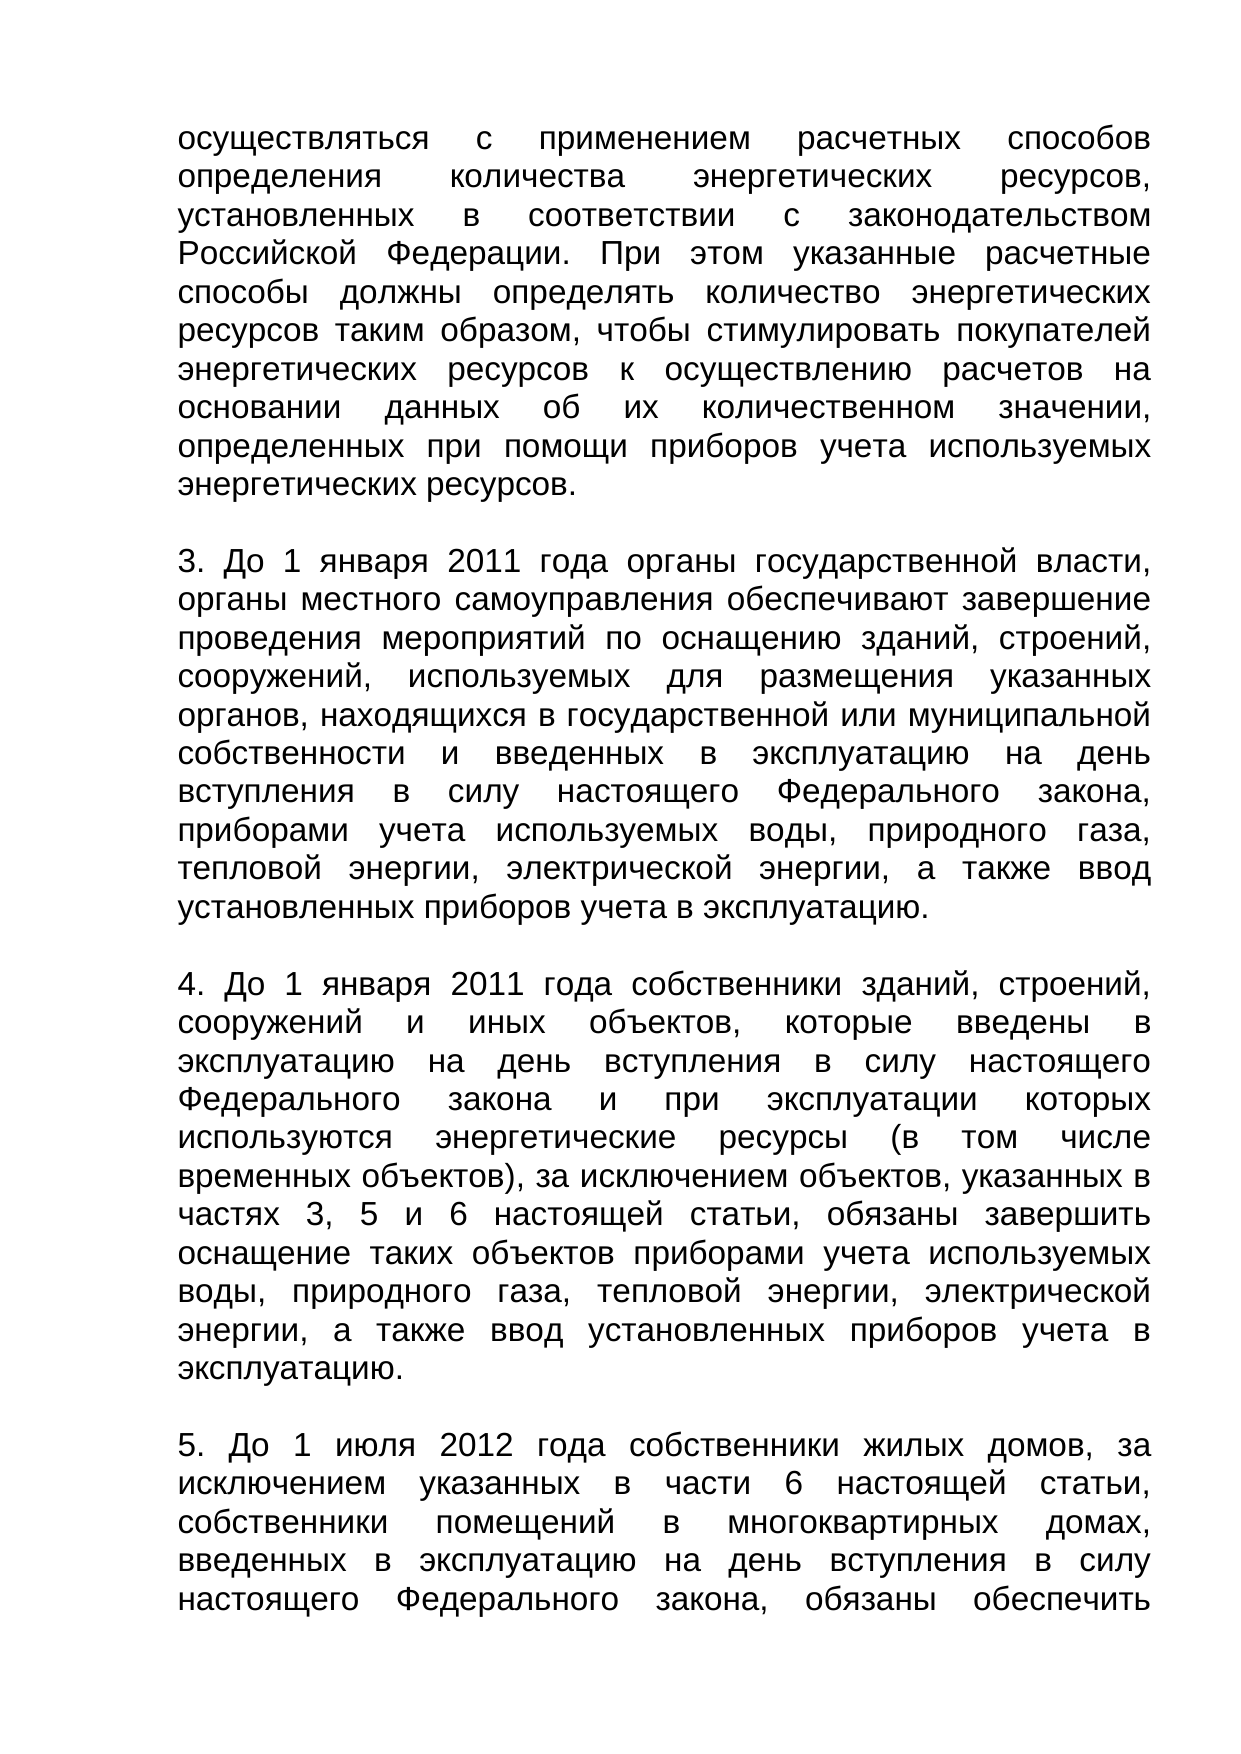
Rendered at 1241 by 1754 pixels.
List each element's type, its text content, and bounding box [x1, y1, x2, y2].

text 3. До 1 января 2011 года органы государственной власти, органы местного самоуправления обеспечивают завершение проведения мероприятий по оснащению зданий, строений, сооружений, используемых для размещения указанных органов, находящихся в государственной или муниципальной собственности и введенных в эксплуатацию на день вступления в силу настоящего Федерального закона, приборами учета используемых воды, природного газа, тепловой энергии, электрической энергии, а также ввод установленных приборов учета в эксплуатацию. [177, 541, 1152, 925]
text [177, 1425, 1152, 1617]
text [177, 118, 1152, 502]
text 4. До 1 января 2011 года собственники зданий, строений, сооружений и иных объектов, которые введены в эксплуатацию на день вступления в силу настоящего Федерального закона и при эксплуатации которых используются энергетические ресурсы (в том числе временных объектов), за исключением объектов, указанных в частях 3, 5 и 6 настоящей статьи, обязаны завершить оснащение таких объектов приборами учета используемых воды, природного газа, тепловой энергии, электрической энергии, а также ввод установленных приборов учета в эксплуатацию. [177, 964, 1152, 1387]
